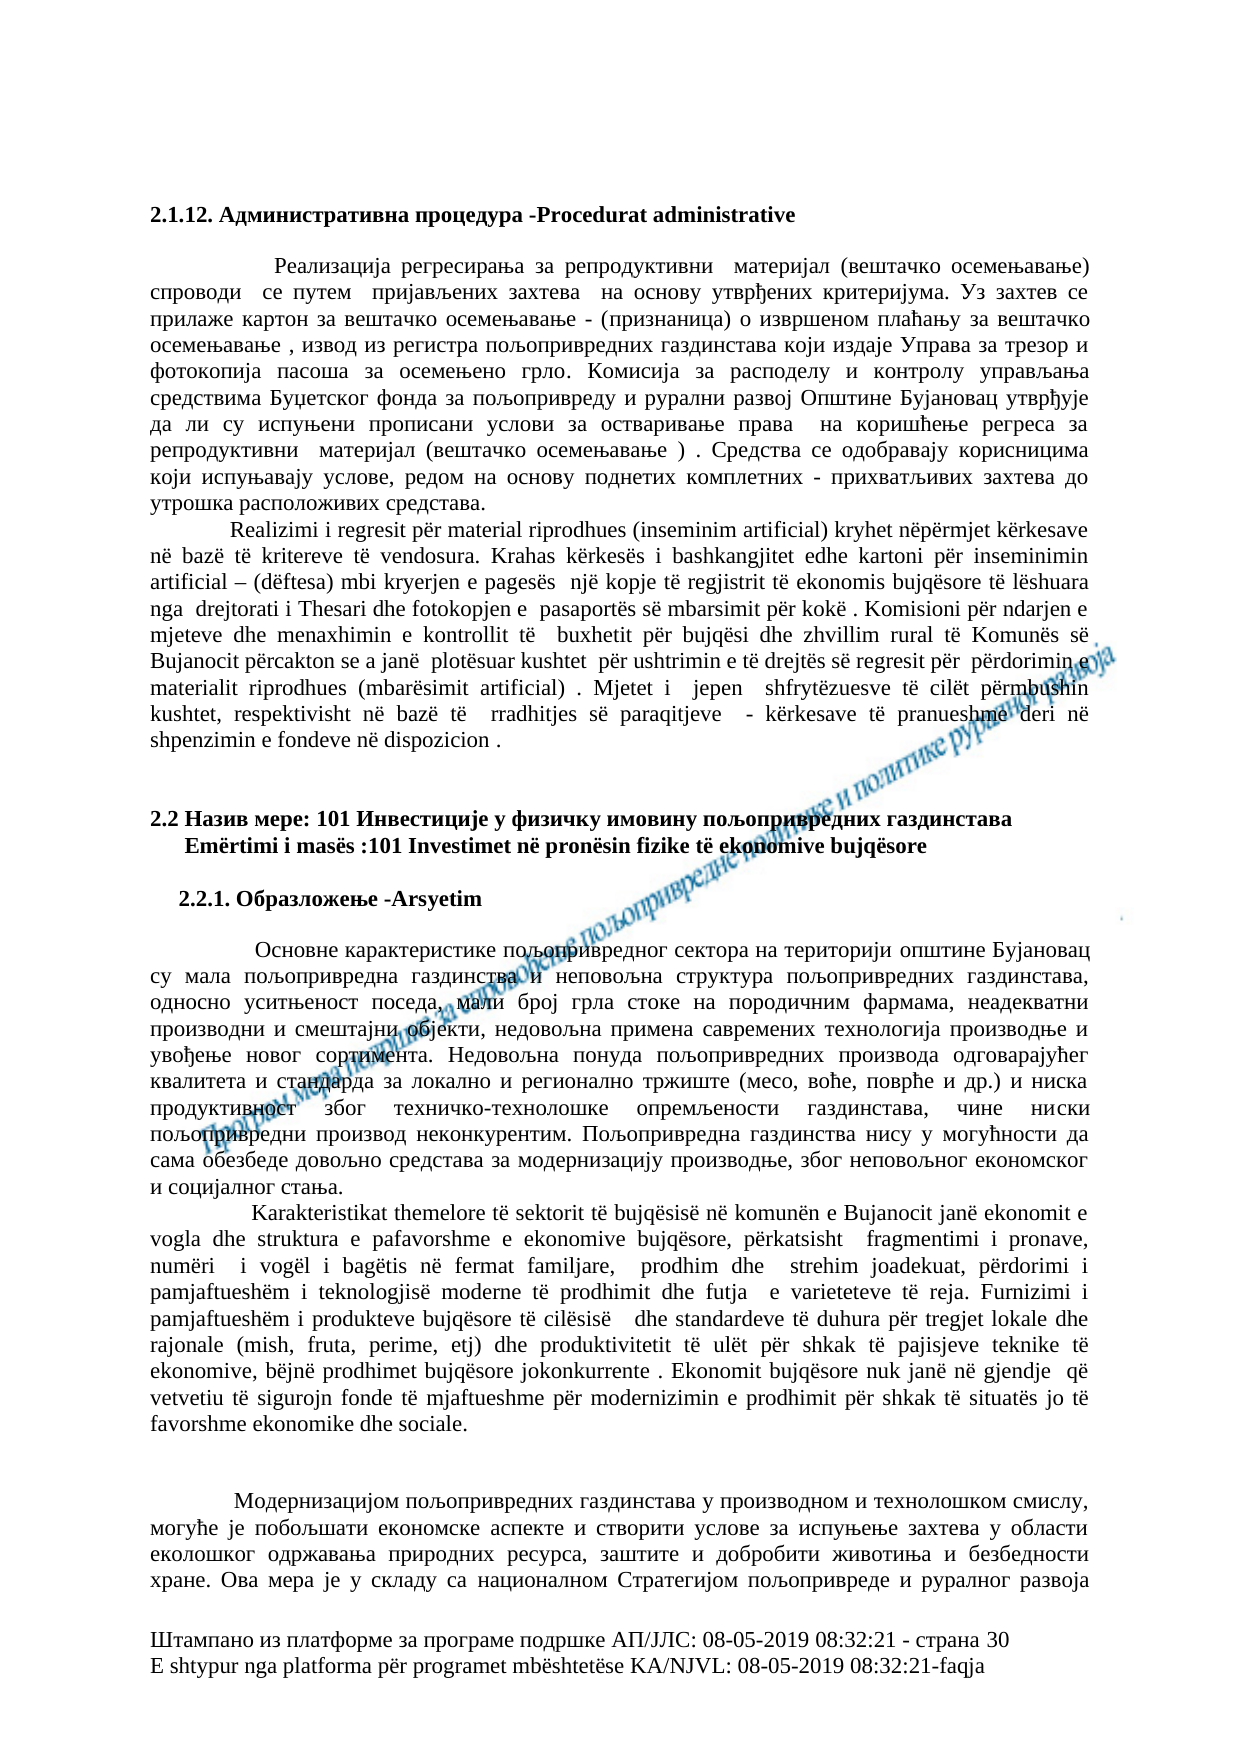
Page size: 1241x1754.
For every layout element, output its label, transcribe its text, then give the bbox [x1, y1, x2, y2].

text Основне карактеристике пољопривредног сектора на територији општине Бујановац су мала пољопривредна газдинства и неповољна структура пољопривредних газдинстава, односно уситњеност поседа, мали број грла стоке на породичним фармама, неадекватни производни и смештајни објекти, недовољна примена савремених технологија производње и увођење новог сортимента. Недовољна понуда пољопривредних производа одговарајућег квалитета и стандарда за локално и регионално тржиште (месо, воће, поврће и др.) и ниска продуктивност због техничко-технолошке опремљености газдинстава, чине ниски пољопривредни производ неконкурентим. Пољопривредна газдинства нису у могућности да сама обезбеде довољно средстава за модернизацију производње, због неповољног економског и социјалног стања. [150, 936, 1090, 1199]
text 2.2.1. Образложење -Arsyetim [150, 884, 1090, 911]
picture [150, 75, 1192, 1221]
text Реализација регресирања за репродуктивни материјал (вештачко осемењавање) спроводи се путем пријављених захтева на основу утврђених критеријума. Уз захтев се прилаже картон за вештачко осемењавање - (признаница) о извршеном плаћању за вештачко осемењавање , извод из регистра пољопривредних газдинстава који издаје Управа за трезор и фотокопија пасоша за осемењено грло. Комисија за расподелу и контролу управљања средствима Буџетског фонда за пољопривреду и рурални развој Општине Бујановац утврђује да ли су испуњени прописани услови за остваривање права на коришћење регреса за репродуктивни материјал (вештачко осемењавање ) . Средства се одобравају корисницима који испуњавају услове, редом на основу поднетих комплетних - прихватљивих захтева до утрошка расположивих средстава. [150, 252, 1090, 516]
text 2.2 Назив мере: 101 Инвестиције у физичку имовину пољопривредних газдинстава [150, 753, 1090, 832]
text 2.1.12. Административна процедура -Procedurat administrative [150, 201, 1090, 227]
text Emërtimi i masës :101 Investimet në pronësin fizike të ekonomive bujqësore [150, 832, 1090, 858]
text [150, 1487, 1090, 1593]
text Karakteristikat themelore të sektorit të bujqësisë në komunën e Bujanocit janë ekonomit e vogla dhe struktura e pafavorshme e ekonomive bujqësore, përkatsisht fragmentimi i pronave, numëri i vogël i bagëtis në fermat familjare, prodhim dhe strehim joadekuat, përdorimi i pamjaftueshëm i teknologjisë moderne të prodhimit dhe futja e varieteteve të reja. Furnizimi i pamjaftueshëm i produkteve bujqësore të cilësisë dhe standardeve të duhura për tregjet lokale dhe rajonale (mish, fruta, perime, etj) dhe produktivitetit të ulët për shkak të pajisjeve teknike të ekonomive, bëjnë prodhimet bujqësore jokonkurrente . Ekonomit bujqësore nuk janë në gjendje që vetvetiu të sigurojn fonde të mjaftueshme për modernizimin e prodhimit për shkak të situatës jo të favorshme ekonomike dhe sociale. [150, 1199, 1090, 1436]
text Realizimi i regresit për material riprodhues (inseminim artificial) kryhet nëpërmjet kërkesave në bazë të kritereve të vendosura. Krahas kërkesës i bashkangjitet edhe kartoni për inseminimin artificial – (dëftesa) mbi kryerjen e pagesës një kopje të regjistrit të ekonomis bujqësore të lëshuara nga drejtorati i Thesari dhe fotokopjen e pasaportës së mbarsimit për kokë . Komisioni për ndarjen e mjeteve dhe menaxhimin e kontrollit të buxhetit për bujqësi dhe zhvillim rural të Komunës së Bujanocit përcakton se a janë plotësuar kushtet për ushtrimin e të drejtës së regresit për përdorimin e materialit riprodhues (mbarësimit artificial) . Mjetet i jepen shfrytëzuesve të cilët përmbushin kushtet, respektivisht në bazë të rradhitjes së paraqitjeve - kërkesave të pranueshme deri në shpenzimin e fondeve në dispozicion . [150, 516, 1090, 753]
